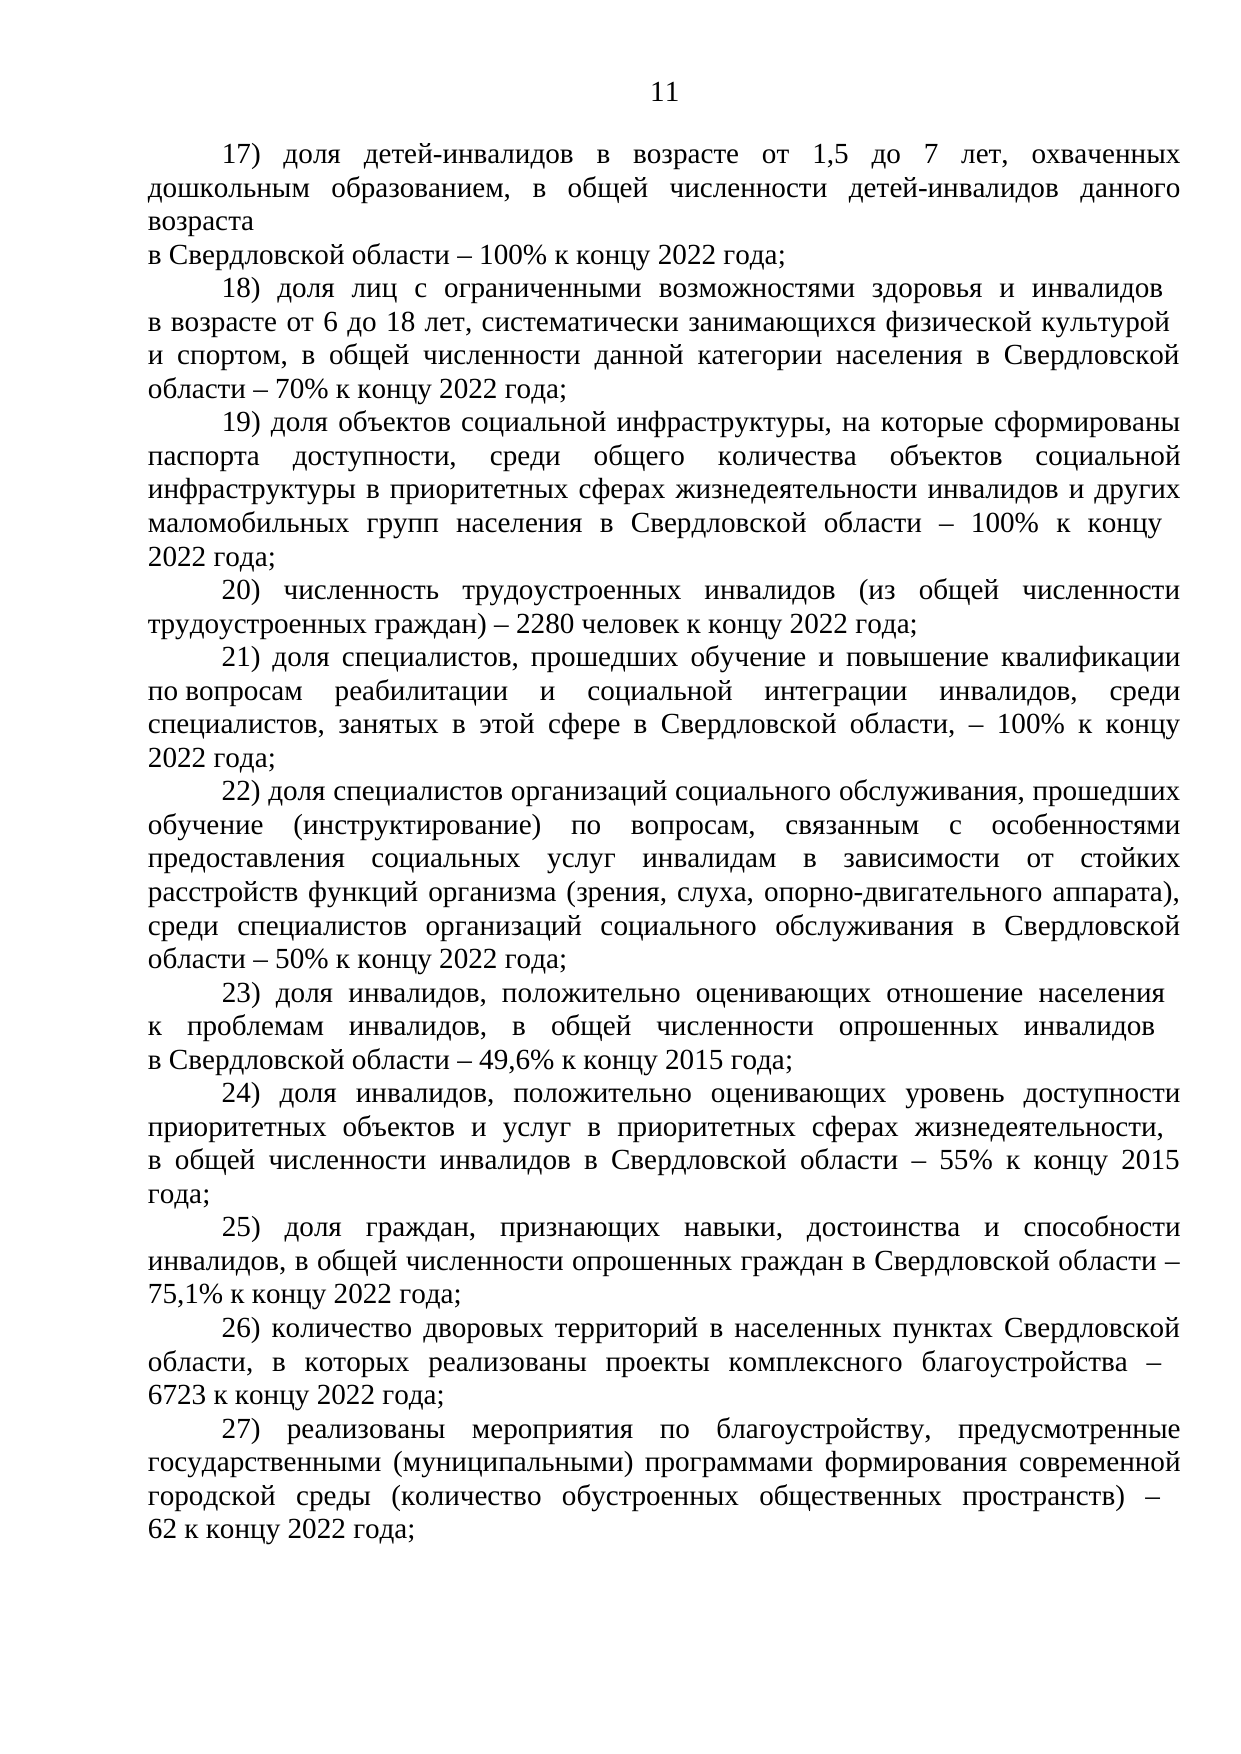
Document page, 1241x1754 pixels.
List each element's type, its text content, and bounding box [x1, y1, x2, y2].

text 25) доля граждан, признающих навыки, достоинства и способности инвалидов, в общей численности опрошенных граждан в Свердловской области –75,1% к концу 2022 года; [148, 1209, 1181, 1310]
text 27) реализованы мероприятия по благоустройству, предусмотренные государственными (муниципальными) программами формирования современной городской среды (количество обустроенных общественных пространств) – 62 к концу 2022 года; [148, 1411, 1181, 1545]
text 19) доля объектов социальной инфраструктуры, на которые сформированы паспорта доступности, среди общего количества объектов социальной инфраструктуры в приоритетных сферах жизнедеятельности инвалидов и других маломобильных групп населения в Свердловской области – 100% к концу 2022 года; [148, 404, 1181, 572]
text 24) доля инвалидов, положительно оценивающих уровень доступности приоритетных объектов и услуг в приоритетных сферах жизнедеятельности, в общей численности инвалидов в Свердловской области – 55% к концу 2015 года; [148, 1075, 1181, 1209]
text 17) доля детей-инвалидов в возрасте от 1,5 до 7 лет, охваченных дошкольным образованием, в общей численности детей-инвалидов данного возраста в Свердловской области – 100% к концу 2022 года; [148, 136, 1181, 270]
text 22) доля специалистов организаций социального обслуживания, прошедших обучение (инструктирование) по вопросам, связанным с особенностями предоставления социальных услуг инвалидам в зависимости от стойких расстройств функций организма (зрения, слуха, опорно-двигательного аппарата), среди специалистов организаций социального обслуживания в Свердловской области – 50% к концу 2022 года; [148, 773, 1181, 975]
text 26) количество дворовых территорий в населенных пунктах Свердловской области, в которых реализованы проекты комплексного благоустройства – 6723 к концу 2022 года; [148, 1310, 1181, 1411]
text 18) доля лиц с ограниченными возможностями здоровья и инвалидов в возрасте от 6 до 18 лет, систематически занимающихся физической культурой и спортом, в общей численности данной категории населения в Свердловской области – 70% к концу 2022 года; [148, 270, 1181, 404]
text 21) доля специалистов, прошедших обучение и повышение квалификации по вопросам реабилитации и социальной интеграции инвалидов, среди специалистов, занятых в этой сфере в Свердловской области, – 100% к концу 2022 года; [148, 639, 1181, 773]
text 20) численность трудоустроенных инвалидов (из общей численности трудоустроенных граждан) – 2280 человек к концу 2022 года; [148, 572, 1181, 639]
text 23) доля инвалидов, положительно оценивающих отношение населения к проблемам инвалидов, в общей численности опрошенных инвалидов в Свердловской области – 49,6% к концу 2015 года; [148, 975, 1181, 1075]
